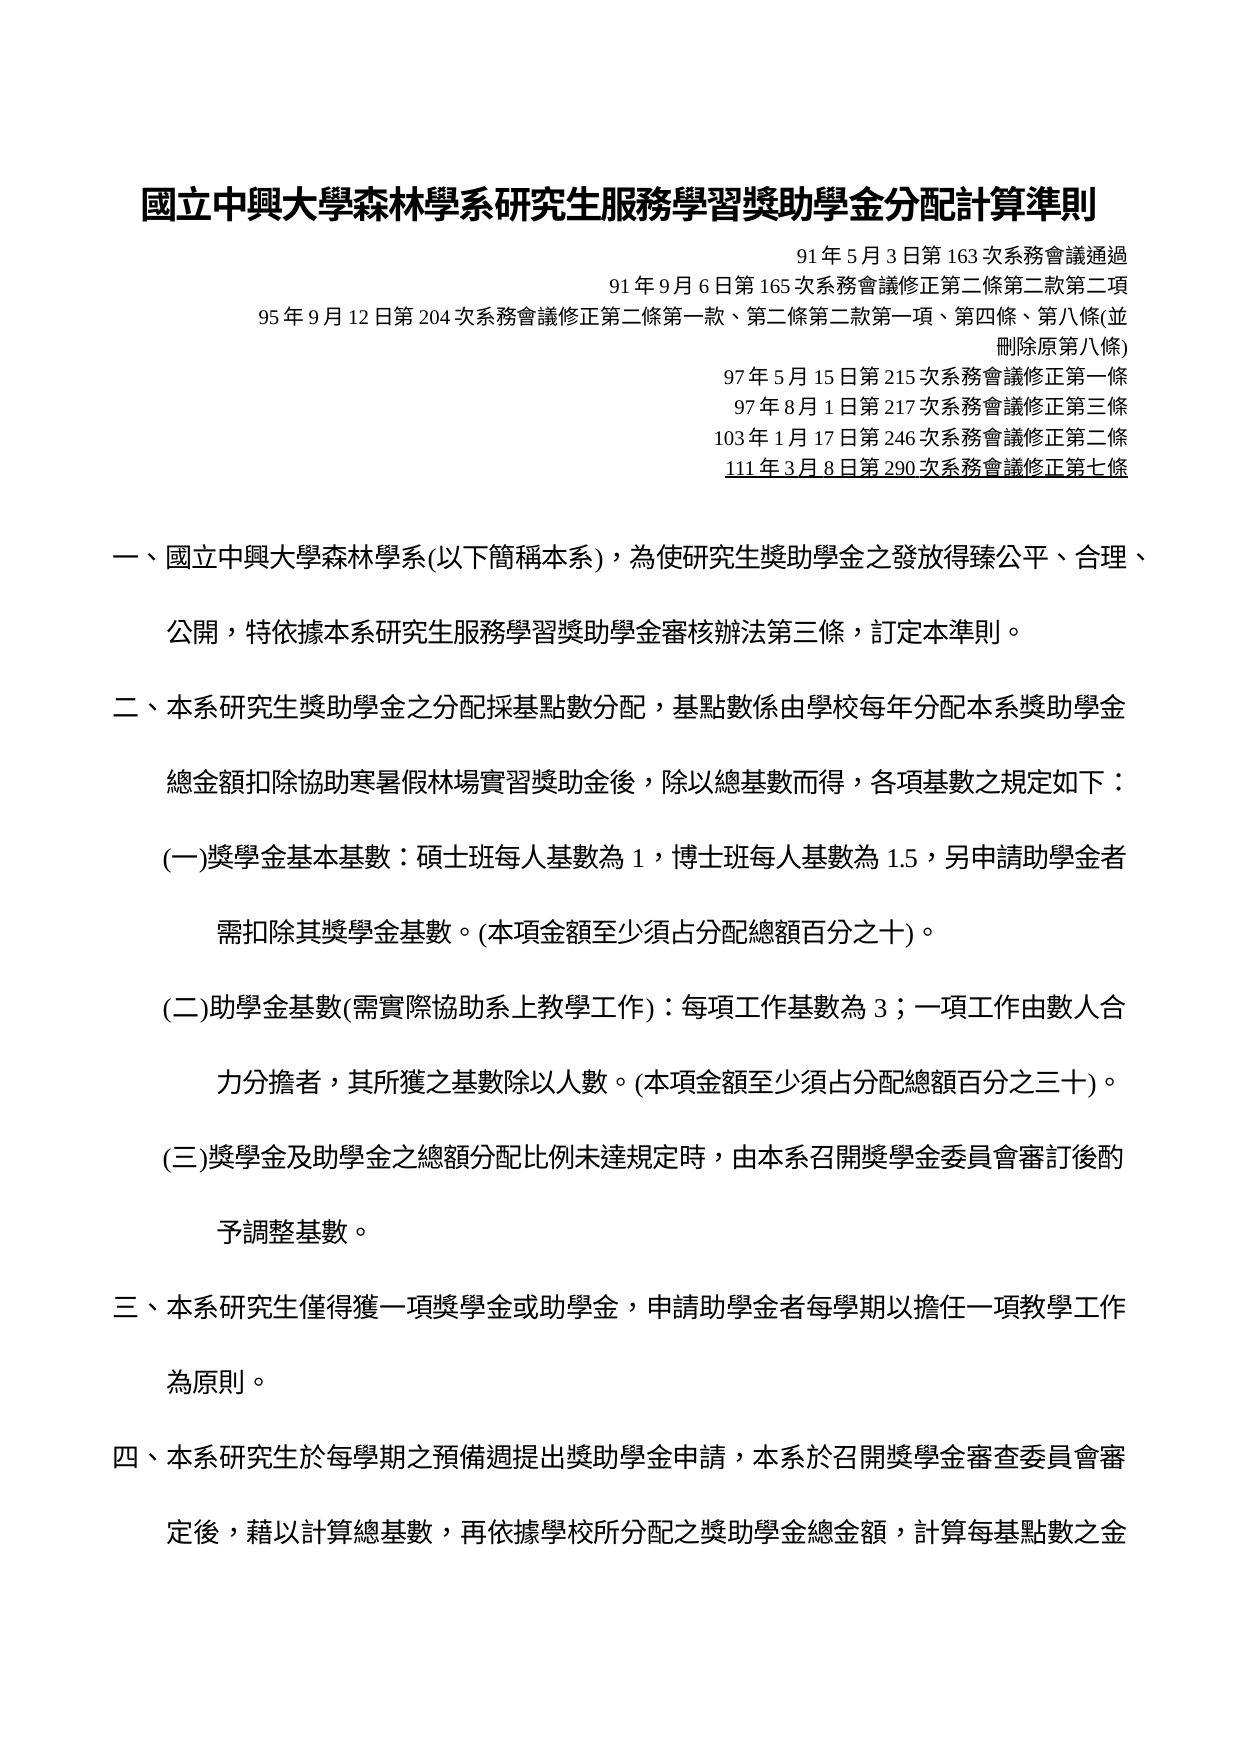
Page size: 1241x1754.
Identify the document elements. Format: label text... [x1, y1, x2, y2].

text 二、本系研究生獎助學金之分配採基點數分配，基點數係由學校每年分配本系獎助學金總金額扣除協助寒暑假林場實習獎助金後，除以總基數而得，各項基數之規定如下： [112, 669, 1128, 819]
text 三、本系研究生僅得獲一項獎學金或助學金，申請助學金者每學期以擔任一項教學工作為原則。 [112, 1269, 1128, 1419]
text 第165次系務會議修正第二條第二款第二項 [248, 270, 1128, 300]
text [112, 1419, 1128, 1569]
text 第215次系務會議修正第一條 [248, 360, 1128, 391]
text 第204次系務會議修正第二條第一款、第二條第二款第一項、第四條、第八條(並刪除原第八條) [248, 300, 1128, 360]
text 第163次系務會議通過 [248, 239, 1128, 270]
text (二)助學金基數(需實際協助系上教學工作)：每項工作基數為3；一項工作由數人合力分擔者，其所獲之基數除以人數。(本項金額至少須占分配總額百分之三十)。 [162, 969, 1128, 1119]
subtitle 國立中興大學森林學系研究生服務學習獎助學金分配計算準則 [112, 164, 1128, 239]
text 103年1月17日第246次系務會議修正第二條 [248, 421, 1128, 451]
text 第217次系務會議修正第三條 [248, 391, 1128, 421]
text 一、國立中興大學森林學系(以下簡稱本系)，為使研究生奬助學金之發放得臻公平、合理、公開，特依據本系研究生服務學習獎助學金審核辦法第三條，訂定本準則。 [112, 519, 1128, 669]
text (三)獎學金及助學金之總額分配比例未達規定時，由本系召開奬學金委員會審訂後酌予調整基數。 [162, 1119, 1128, 1269]
text 111年3月8日第290次系務會議修正第七條 [248, 451, 1128, 481]
text (一)獎學金基本基數：碩士班每人基數為1，博士班每人基數為1.5，另申請助學金者需扣除其獎學金基數。(本項金額至少須占分配總額百分之十)。 [162, 819, 1128, 969]
